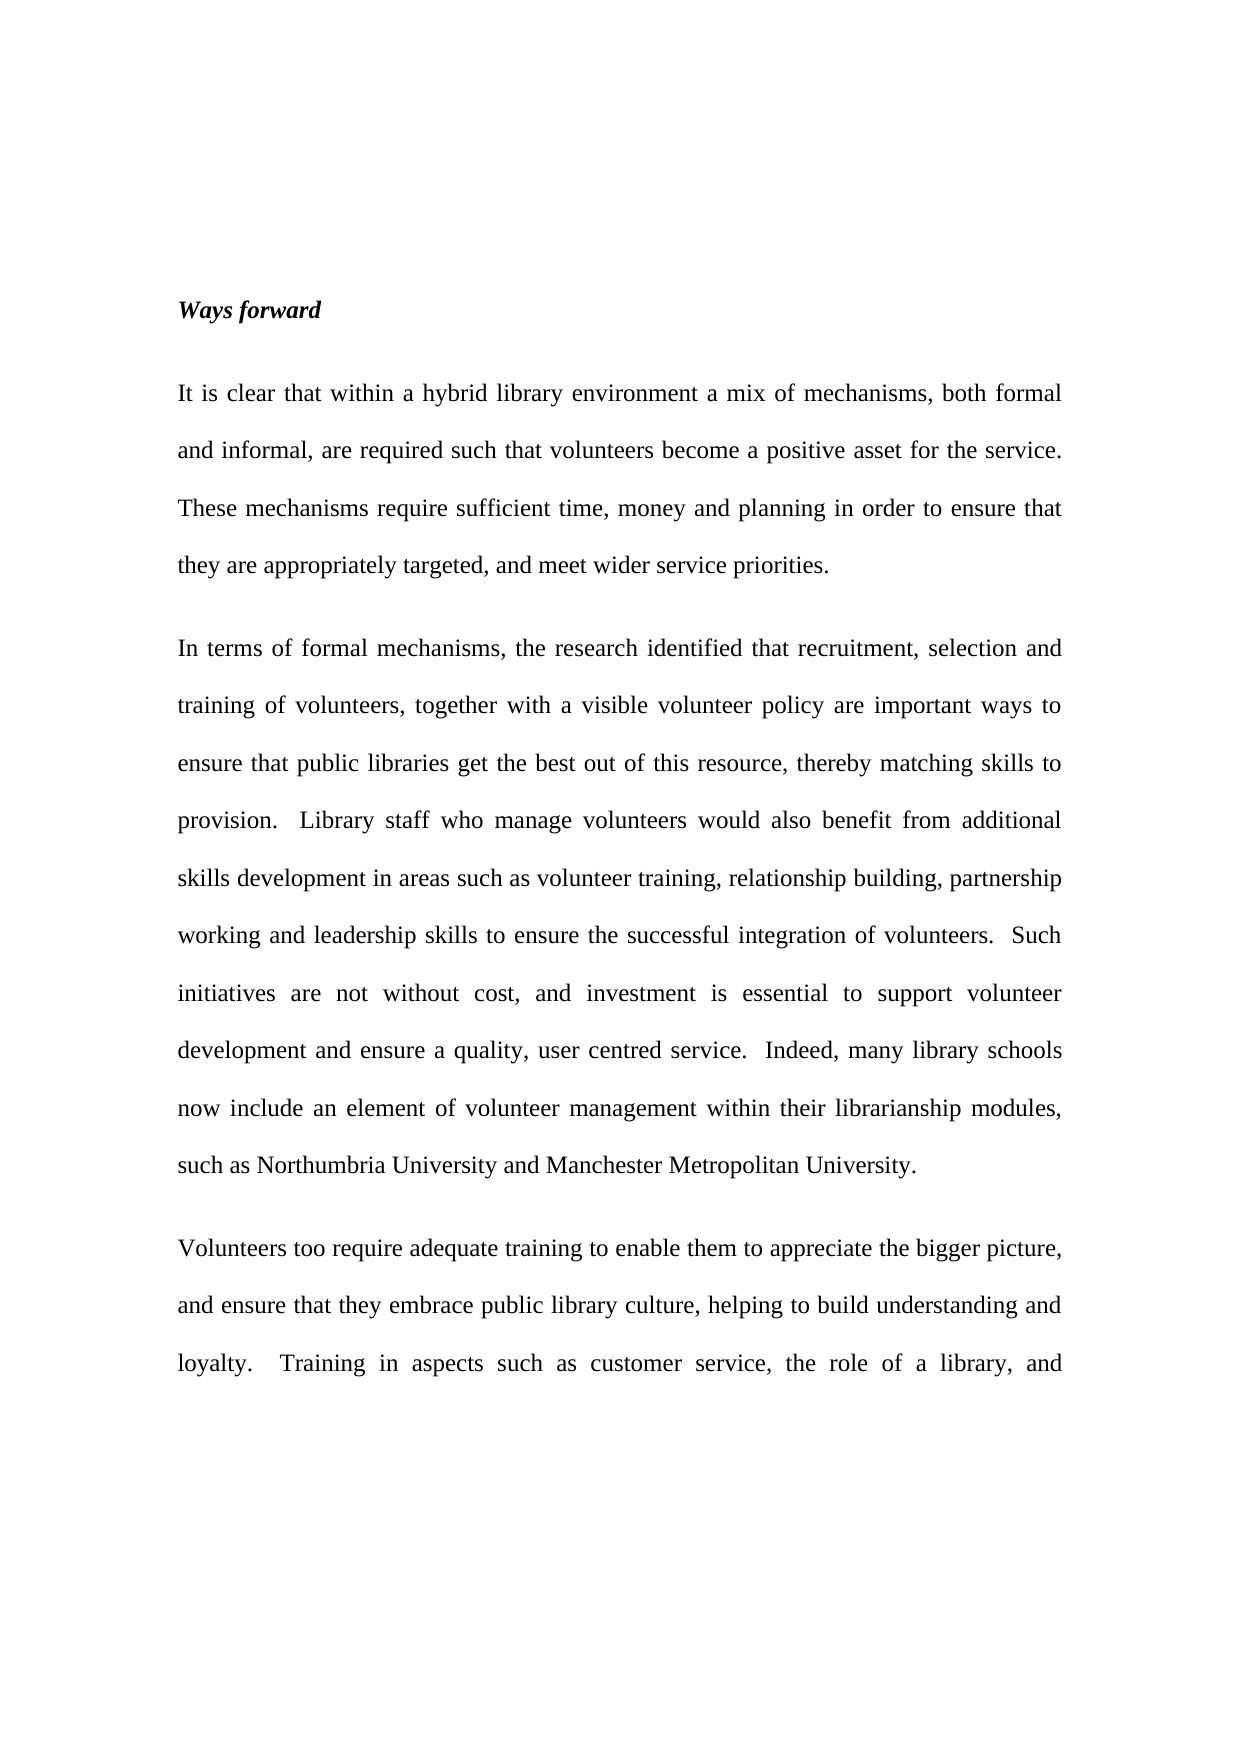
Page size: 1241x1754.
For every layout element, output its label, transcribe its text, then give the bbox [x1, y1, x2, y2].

text It is clear that within a hybrid library environment a mix of mechanisms, both formal and informal, are required such that volunteers become a positive asset for the service. These mechanisms require sufficient time, money and planning in order to ensure that they are appropriately targeted, and meet wider service priorities. [177, 378, 1063, 579]
text Ways forward [177, 295, 1063, 324]
text In terms of formal mechanisms, the research identified that recruitment, selection and training of volunteers, together with a visible volunteer policy are important ways to ensure that public libraries get the best out of this resource, thereby matching skills to provision. Library staff who manage volunteers would also benefit from additional skills development in areas such as volunteer training, relationship building, partnership working and leadership skills to ensure the successful integration of volunteers. Such initiatives are not without cost, and investment is essential to support volunteer development and ensure a quality, user centred service. Indeed, many library schools now include an element of volunteer management within their librarianship modules, such as Northumbria University and Manchester Metropolitan University. [177, 633, 1063, 1179]
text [177, 1233, 1063, 1377]
